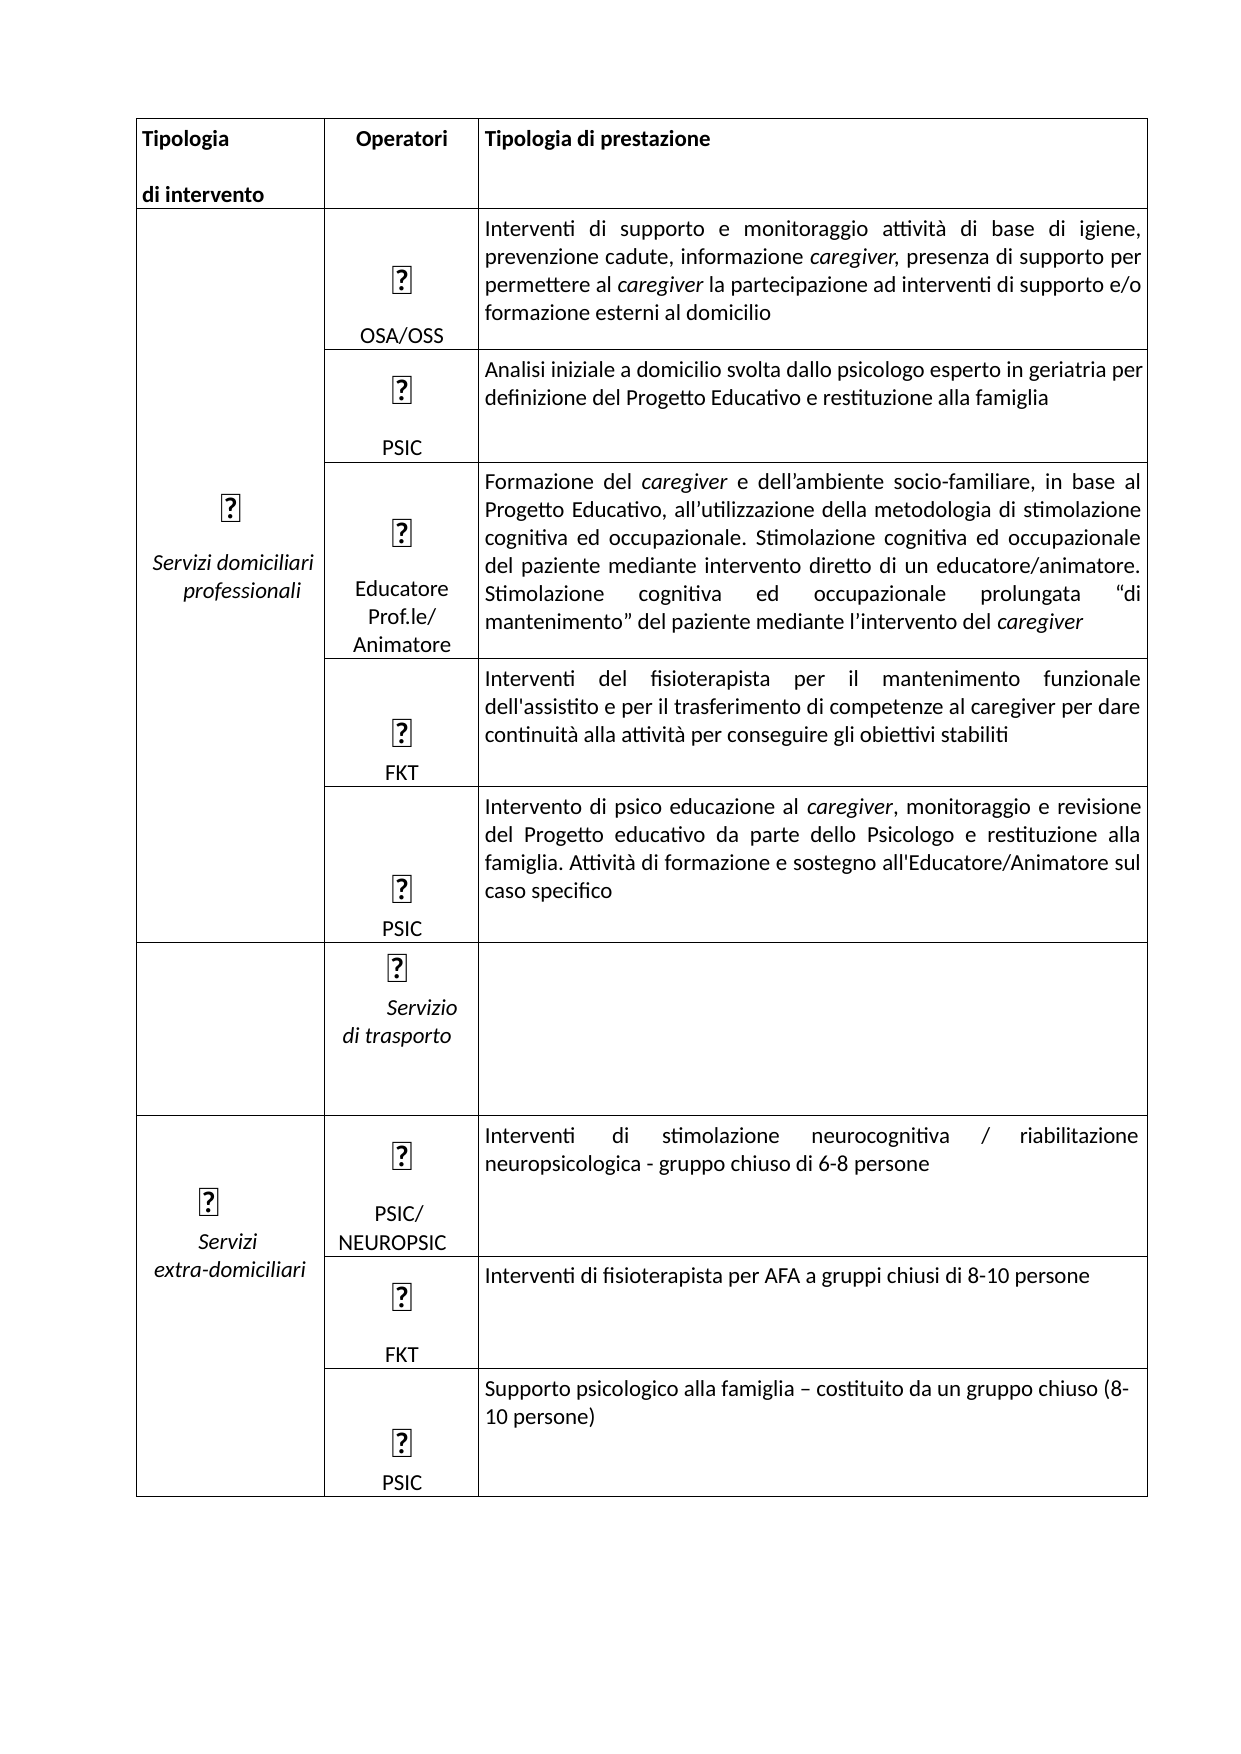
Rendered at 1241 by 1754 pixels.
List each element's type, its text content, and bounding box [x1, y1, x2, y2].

table_cell  PSIC [325, 350, 478, 462]
table_cell [137, 943, 324, 1115]
table_cell Interventi di supporto e monitoraggio attività di base di igiene, prevenzione cadute, informazione caregiver, presenza di supporto per permettere al caregiver la partecipazione ad interventi di supporto e/o formazione esterni al domicilio [479, 209, 1147, 349]
table_cell [479, 943, 1147, 1115]
table_cell Interventi di fisioterapista per AFA a gruppi chiusi di 8-10 persone [479, 1257, 1147, 1368]
table_cell  PSIC [325, 787, 478, 942]
table_cell Formazione del caregiver e dell’ambiente socio-familiare, in base al Progetto Educativo, all’utilizzazione della metodologia di stimolazione cognitiva ed occupazionale. Stimolazione cognitiva ed occupazionale del paziente mediante intervento diretto di un educatore/animatore. Stimolazione cognitiva ed occupazionale prolungata “di mantenimento” del paziente mediante l’intervento del caregiver [479, 463, 1147, 658]
table_cell  FKT [325, 659, 478, 786]
table_cell Interventi del fisioterapista per il mantenimento funzionale dell'assistito e per il trasferimento di competenze al caregiver per dare continuità alla attività per conseguire gli obiettivi stabiliti [479, 659, 1147, 786]
table_cell  PSIC/ NEUROPSIC [325, 1116, 478, 1256]
table_cell  FKT [325, 1257, 478, 1368]
table_header Tipologia di prestazione [479, 119, 1147, 208]
table_cell  OSA/OSS [325, 209, 478, 349]
table_cell  Serviziodi trasporto [325, 943, 478, 1115]
table_cell Interventi di stimolazione neurocognitiva / riabilitazione neuropsicologica - gruppo chiuso di 6-8 persone [479, 1116, 1147, 1256]
table_cell Supporto psicologico alla famiglia – costituito da un gruppo chiuso (8- 10 persone) [479, 1369, 1147, 1496]
table_cell  Servizi extra-domiciliari [137, 1116, 324, 1496]
table_cell Analisi iniziale a domicilio svolta dallo psicologo esperto in geriatria per definizione del Progetto Educativo e restituzione alla famiglia [479, 350, 1147, 462]
table_cell  Educatore Prof.le/ Animatore [325, 463, 478, 658]
table_header Operatori [325, 119, 478, 208]
table_cell  PSIC [325, 1369, 478, 1496]
table_header Tipologia di intervento [137, 119, 324, 208]
table_cell Intervento di psico educazione al caregiver, monitoraggio e revisione del Progetto educativo da parte dello Psicologo e restituzione alla famiglia. Attività di formazione e sostegno all'Educatore/Animatore sul caso specifico [479, 787, 1147, 942]
table_cell  Servizi domiciliari professionali [137, 209, 324, 942]
